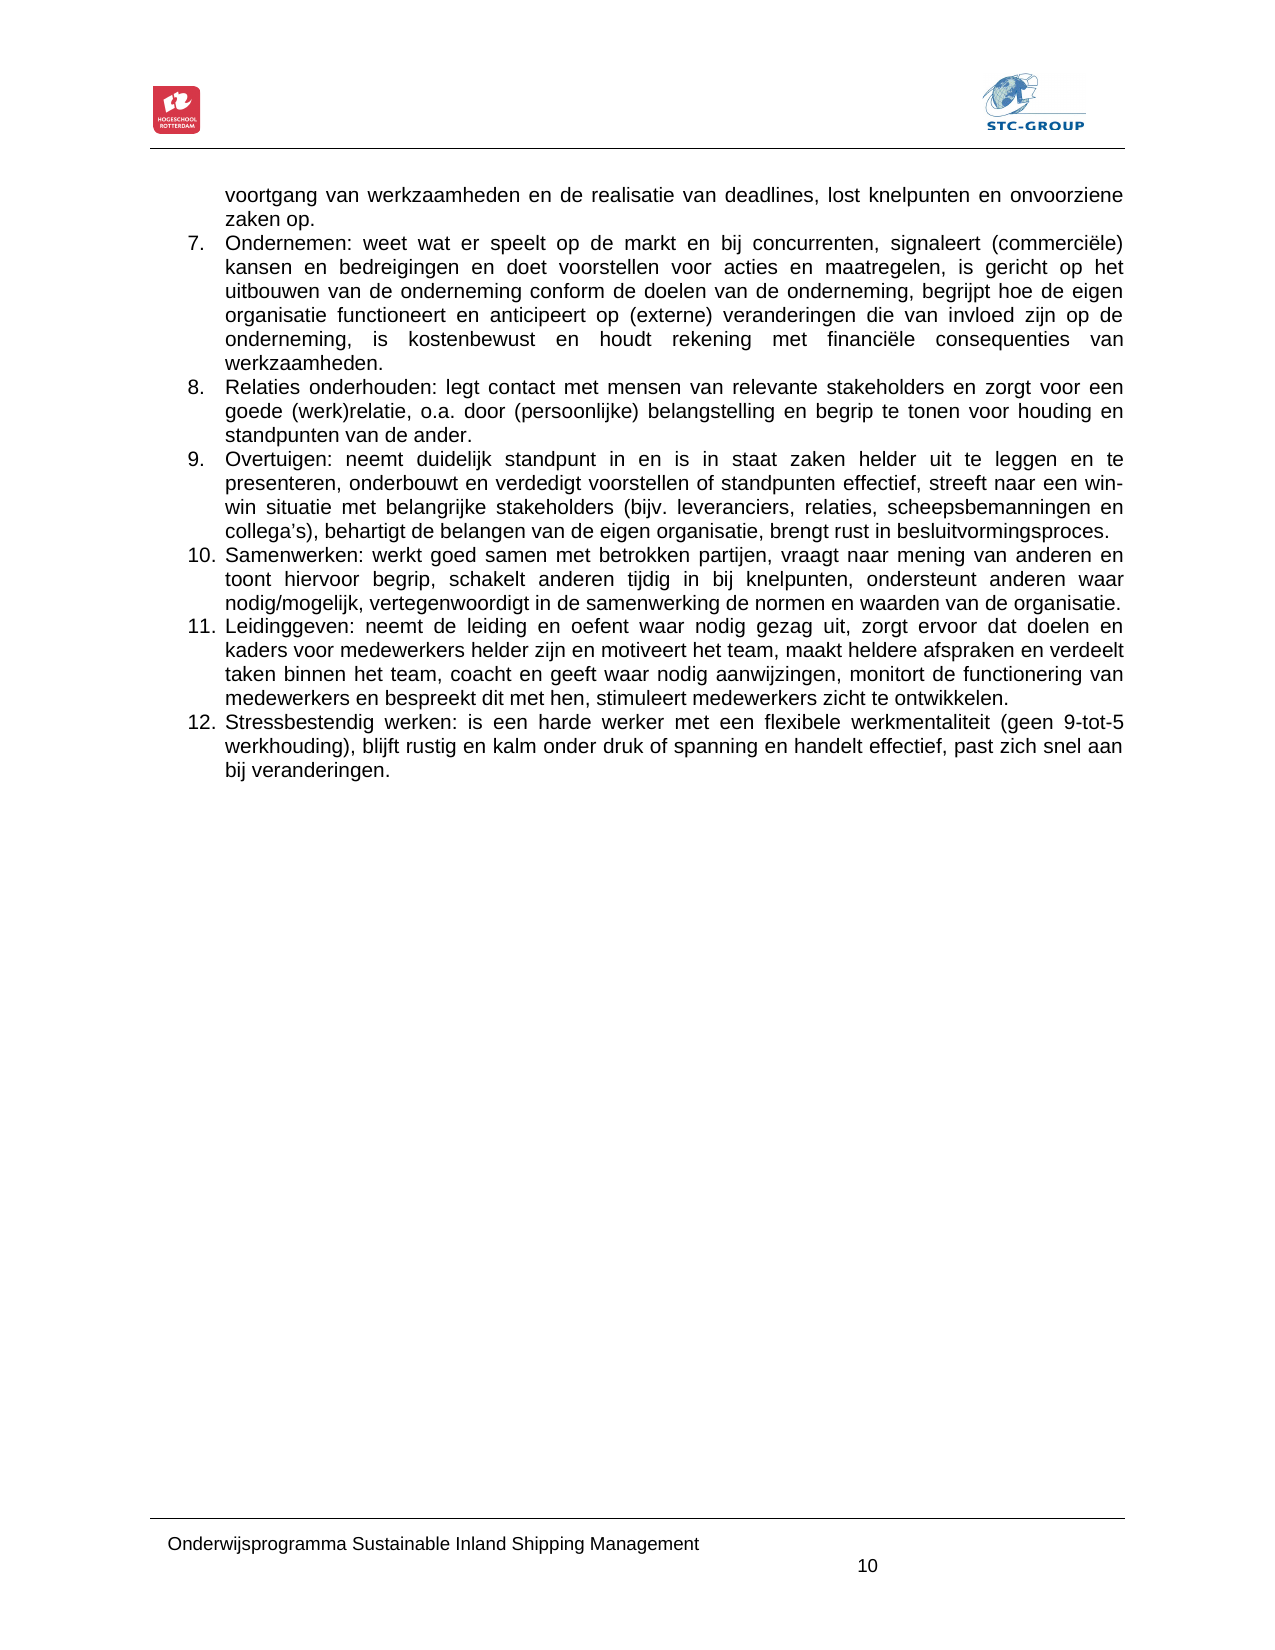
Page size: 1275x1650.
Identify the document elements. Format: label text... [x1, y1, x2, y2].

list Stressbestendig werken: is een harde werker met een flexibele werkmentaliteit (geen 9-tot-5 werkhouding), blijft rustig en kalm onder druk of spanning en handelt effectief, past zich snel aan bij veranderingen. [187, 710, 1125, 782]
list Overtuigen: neemt duidelijk standpunt in en is in staat zaken helder uit te leggen en te presenteren, onderbouwt en verdedigt voorstellen of standpunten effectief, streeft naar een win-win situatie met belangrijke stakeholders (bijv. leveranciers, relaties, scheepsbemanningen en collega’s), behartigt de belangen van de eigen organisatie, brengt rust in besluitvormingsproces. [187, 447, 1125, 542]
picture [153, 86, 200, 134]
picture [982, 73, 1086, 130]
list Samenwerken: werkt goed samen met betrokken partijen, vraagt naar mening van anderen en toont hiervoor begrip, schakelt anderen tijdig in bij knelpunten, ondersteunt anderen waar nodig/mogelijk, vertegenwoordigt in de samenwerking de normen en waarden van de organisatie. [187, 542, 1125, 614]
list Leidinggeven: neemt de leiding en oefent waar nodig gezag uit, zorgt ervoor dat doelen en kaders voor medewerkers helder zijn en motiveert het team, maakt heldere afspraken en verdeelt taken binnen het team, coacht en geeft waar nodig aanwijzingen, monitort de functionering van medewerkers en bespreekt dit met hen, stimuleert medewerkers zicht te ontwikkelen. [187, 614, 1125, 710]
list Relaties onderhouden: legt contact met mensen van relevante stakeholders en zorgt voor een goede (werk)relatie, o.a. door (persoonlijke) belangstelling en begrip te tonen voor houding en standpunten van de ander. [187, 375, 1125, 447]
list Ondernemen: weet wat er speelt op de markt en bij concurrenten, signaleert (commerciële) kansen en bedreigingen en doet voorstellen voor acties en maatregelen, is gericht op het uitbouwen van de onderneming conform de doelen van de onderneming, begrijpt hoe de eigen organisatie functioneert en anticipeert op (externe) veranderingen die van invloed zijn op de onderneming, is kostenbewust en houdt rekening met financiële consequenties van werkzaamheden. [187, 231, 1125, 375]
